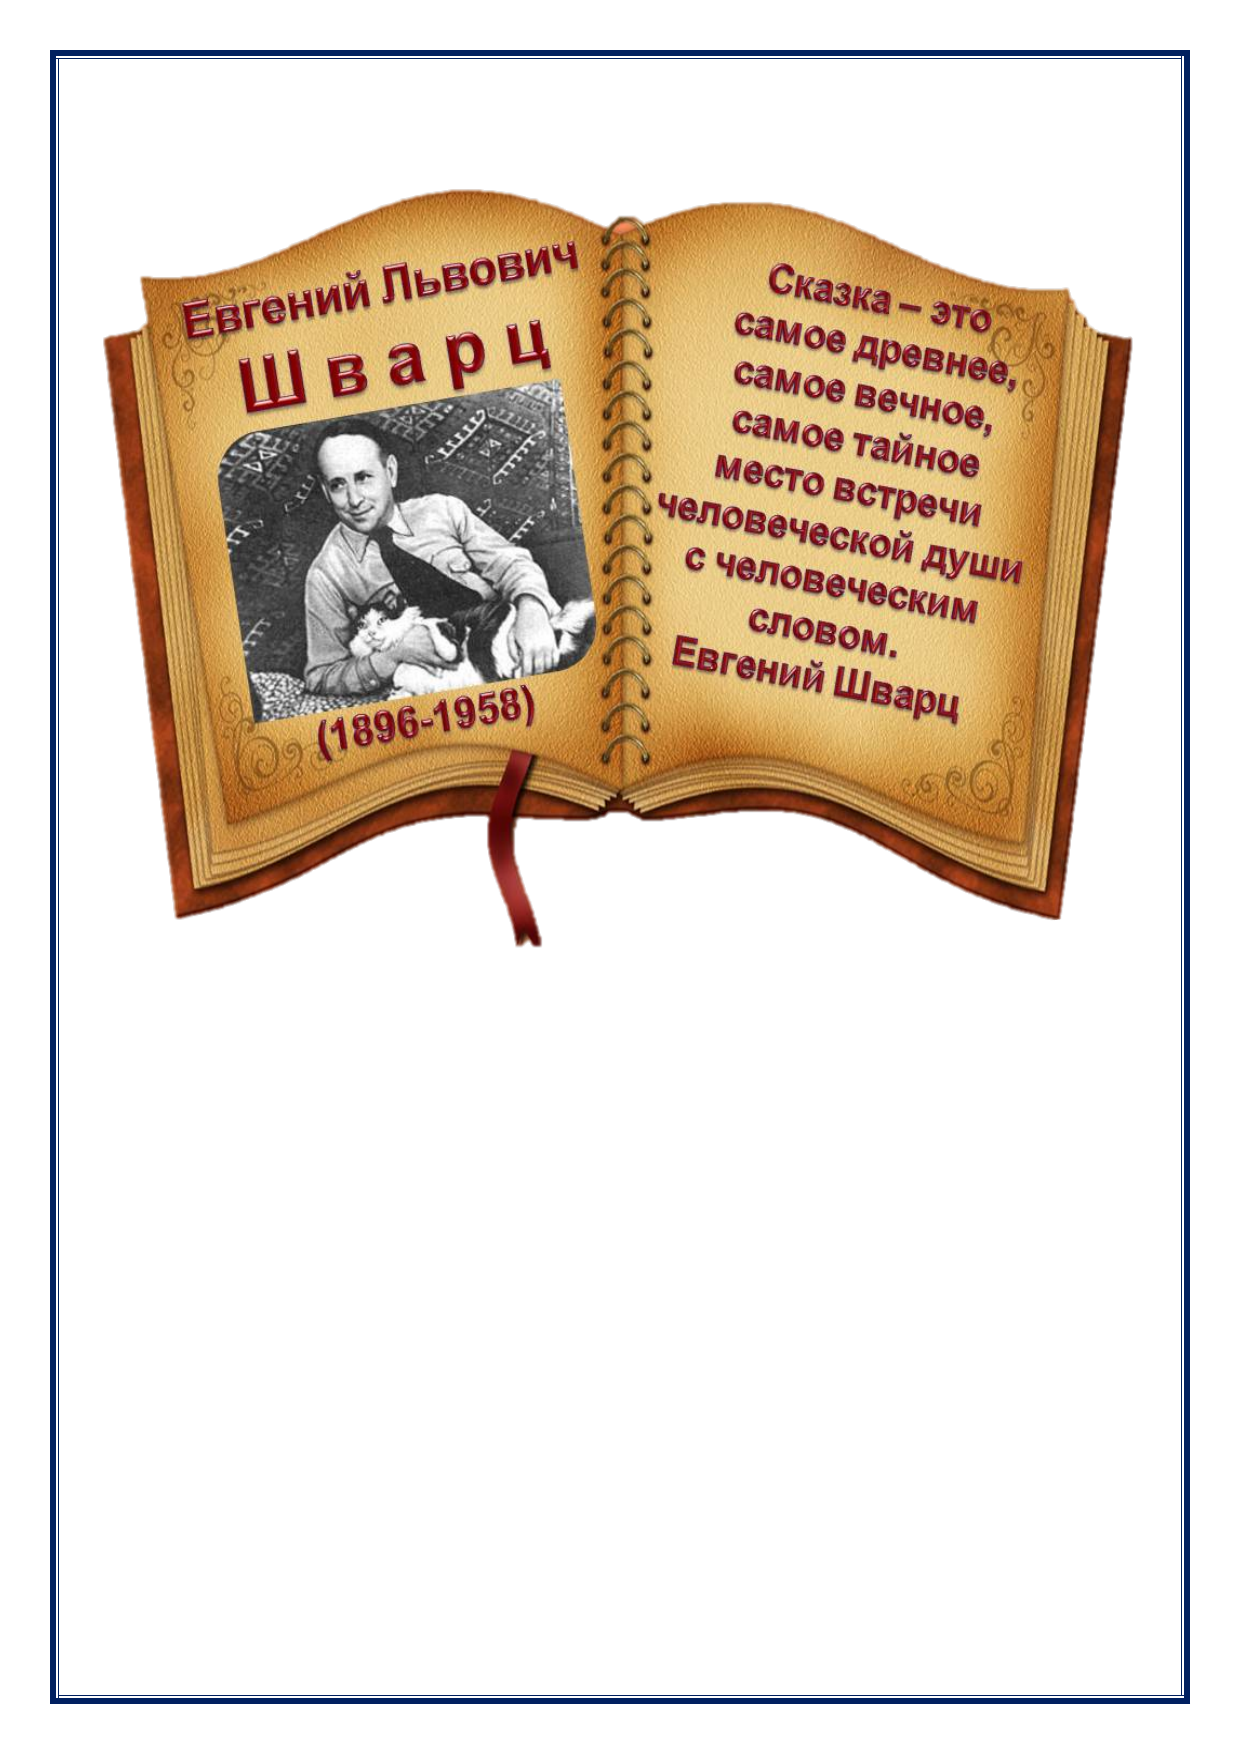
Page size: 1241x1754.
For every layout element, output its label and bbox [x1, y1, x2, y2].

picture [101, 182, 1135, 949]
